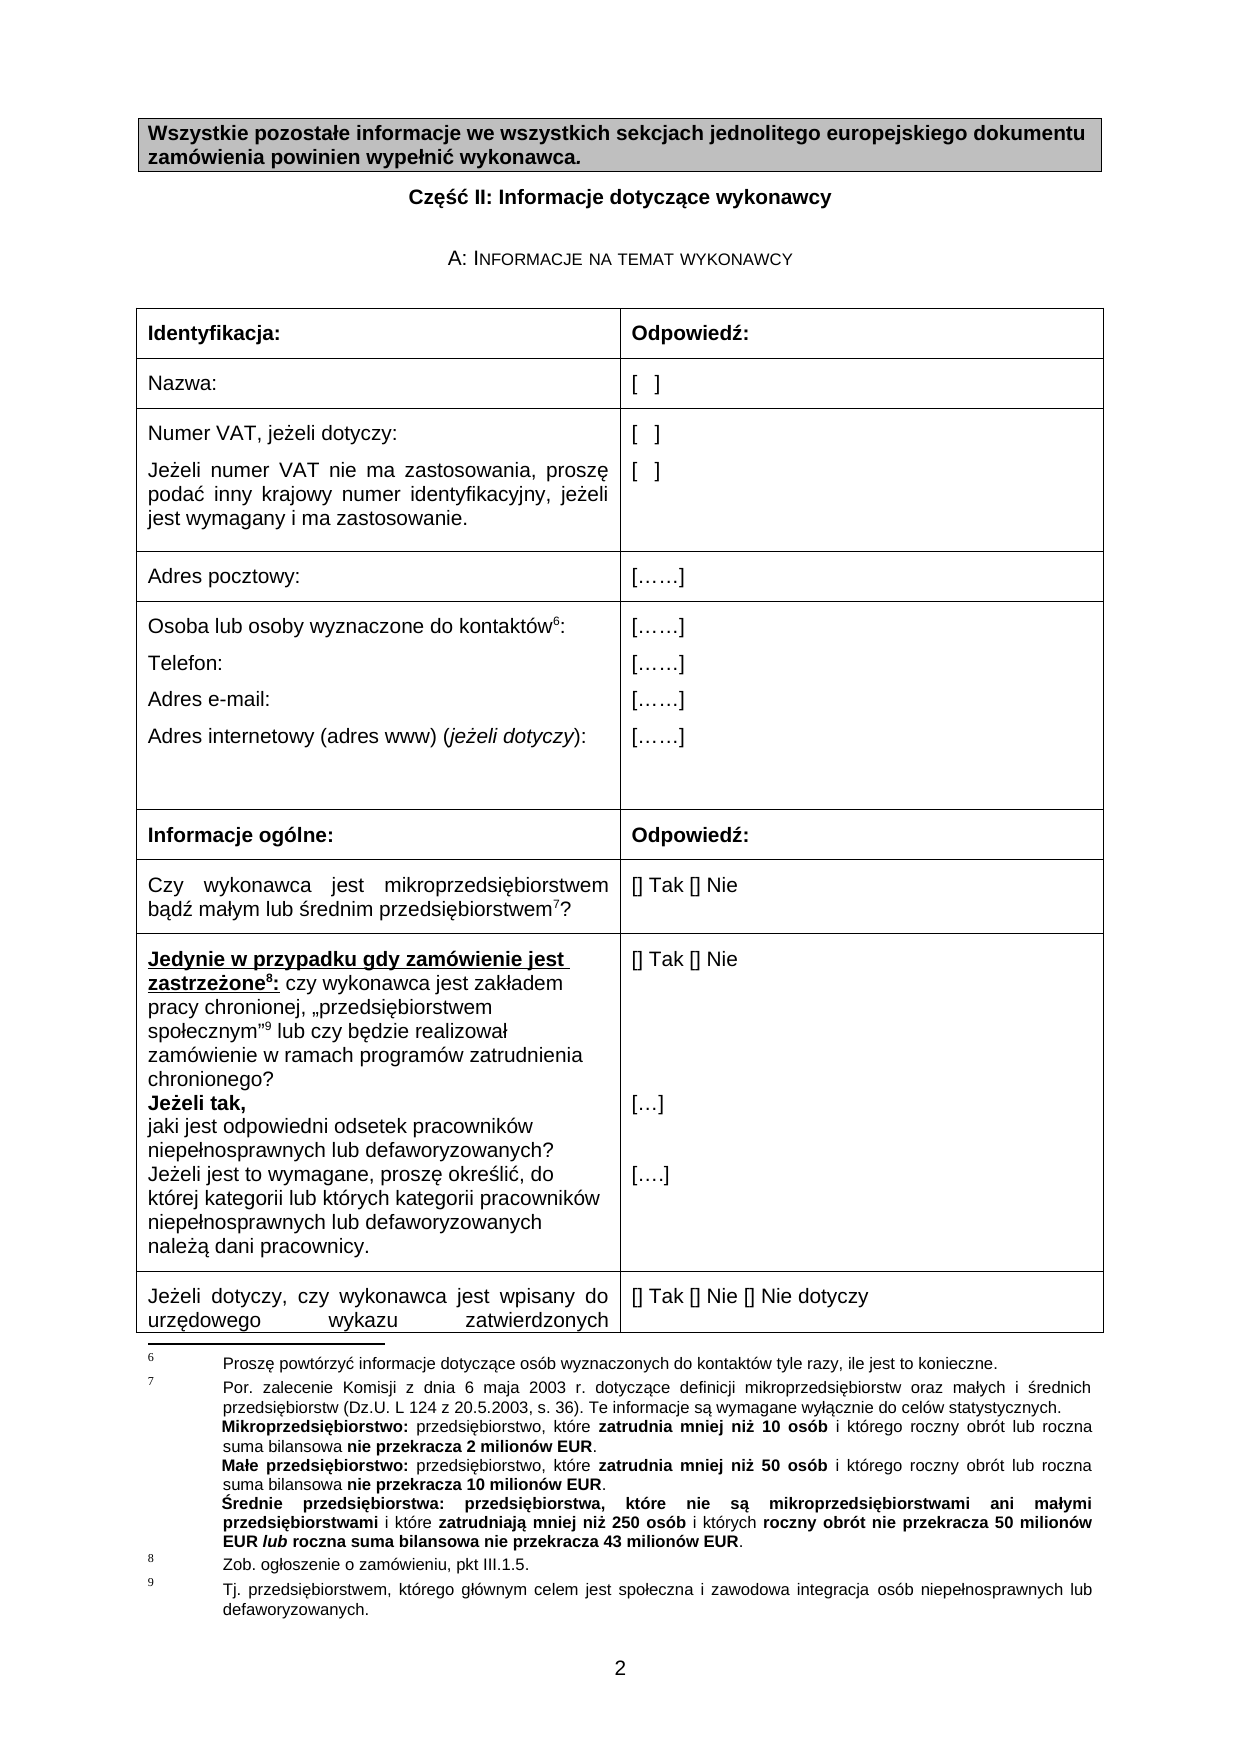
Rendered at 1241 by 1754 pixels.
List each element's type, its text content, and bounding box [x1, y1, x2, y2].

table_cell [621, 1272, 1103, 1332]
table_cell Adres pocztowy: [137, 552, 620, 601]
table_cell Czy wykonawca jest mikroprzedsiębiorstwem bądź małym lub średnim przedsiębiorstwem? [137, 860, 620, 933]
table_cell Numer VAT, jeżeli dotyczy: Jeżeli numer VAT nie ma zastosowania, proszę podać inny krajowy numer identyfikacyjny, jeżeli jest wymagany i ma zastosowanie. [137, 409, 620, 551]
table_cell Informacje ogólne: [137, 810, 620, 859]
table_cell Nazwa: [137, 359, 620, 408]
table_cell [] Tak [] Nie […] [….] [621, 934, 1103, 1271]
title A: Informacje na temat wykonawcy [148, 246, 1093, 270]
table_cell Osoba lub osoby wyznaczone do kontaktów: Telefon: Adres e-mail: Adres internetowy (adres www) (jeżeli dotyczy): [137, 602, 620, 809]
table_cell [137, 1272, 620, 1332]
title Część II: Informacje dotyczące wykonawcy [148, 185, 1093, 209]
table_cell Jedynie w przypadku gdy zamówienie jest zastrzeżone: czy wykonawca jest zakładem pracy chronionej, „przedsiębiorstwem społecznym” lub czy będzie realizował zamówienie w ramach programów zatrudnienia chronionego? Jeżeli tak, jaki jest odpowiedni odsetek pracowników niepełnosprawnych lub defaworyzowanych? Jeżeli jest to wymagane, proszę określić, do której kategorii lub których kategorii pracowników niepełnosprawnych lub defaworyzowanych należą dani pracownicy. [137, 934, 620, 1271]
table_cell [] Tak [] Nie [621, 860, 1103, 933]
text Wszystkie pozostałe informacje we wszystkich sekcjach jednolitego europejskiego dokumentu zamówienia powinien wypełnić wykonawca. [139, 119, 1101, 171]
table_header Identyfikacja: [137, 309, 620, 358]
table_cell [……] [……] [……] [……] [621, 602, 1103, 809]
table_cell [ ] [621, 359, 1103, 408]
table_header Odpowiedź: [621, 309, 1103, 358]
table_cell [……] [621, 552, 1103, 601]
table_cell Odpowiedź: [621, 810, 1103, 859]
table_cell [ ] [ ] [621, 409, 1103, 551]
